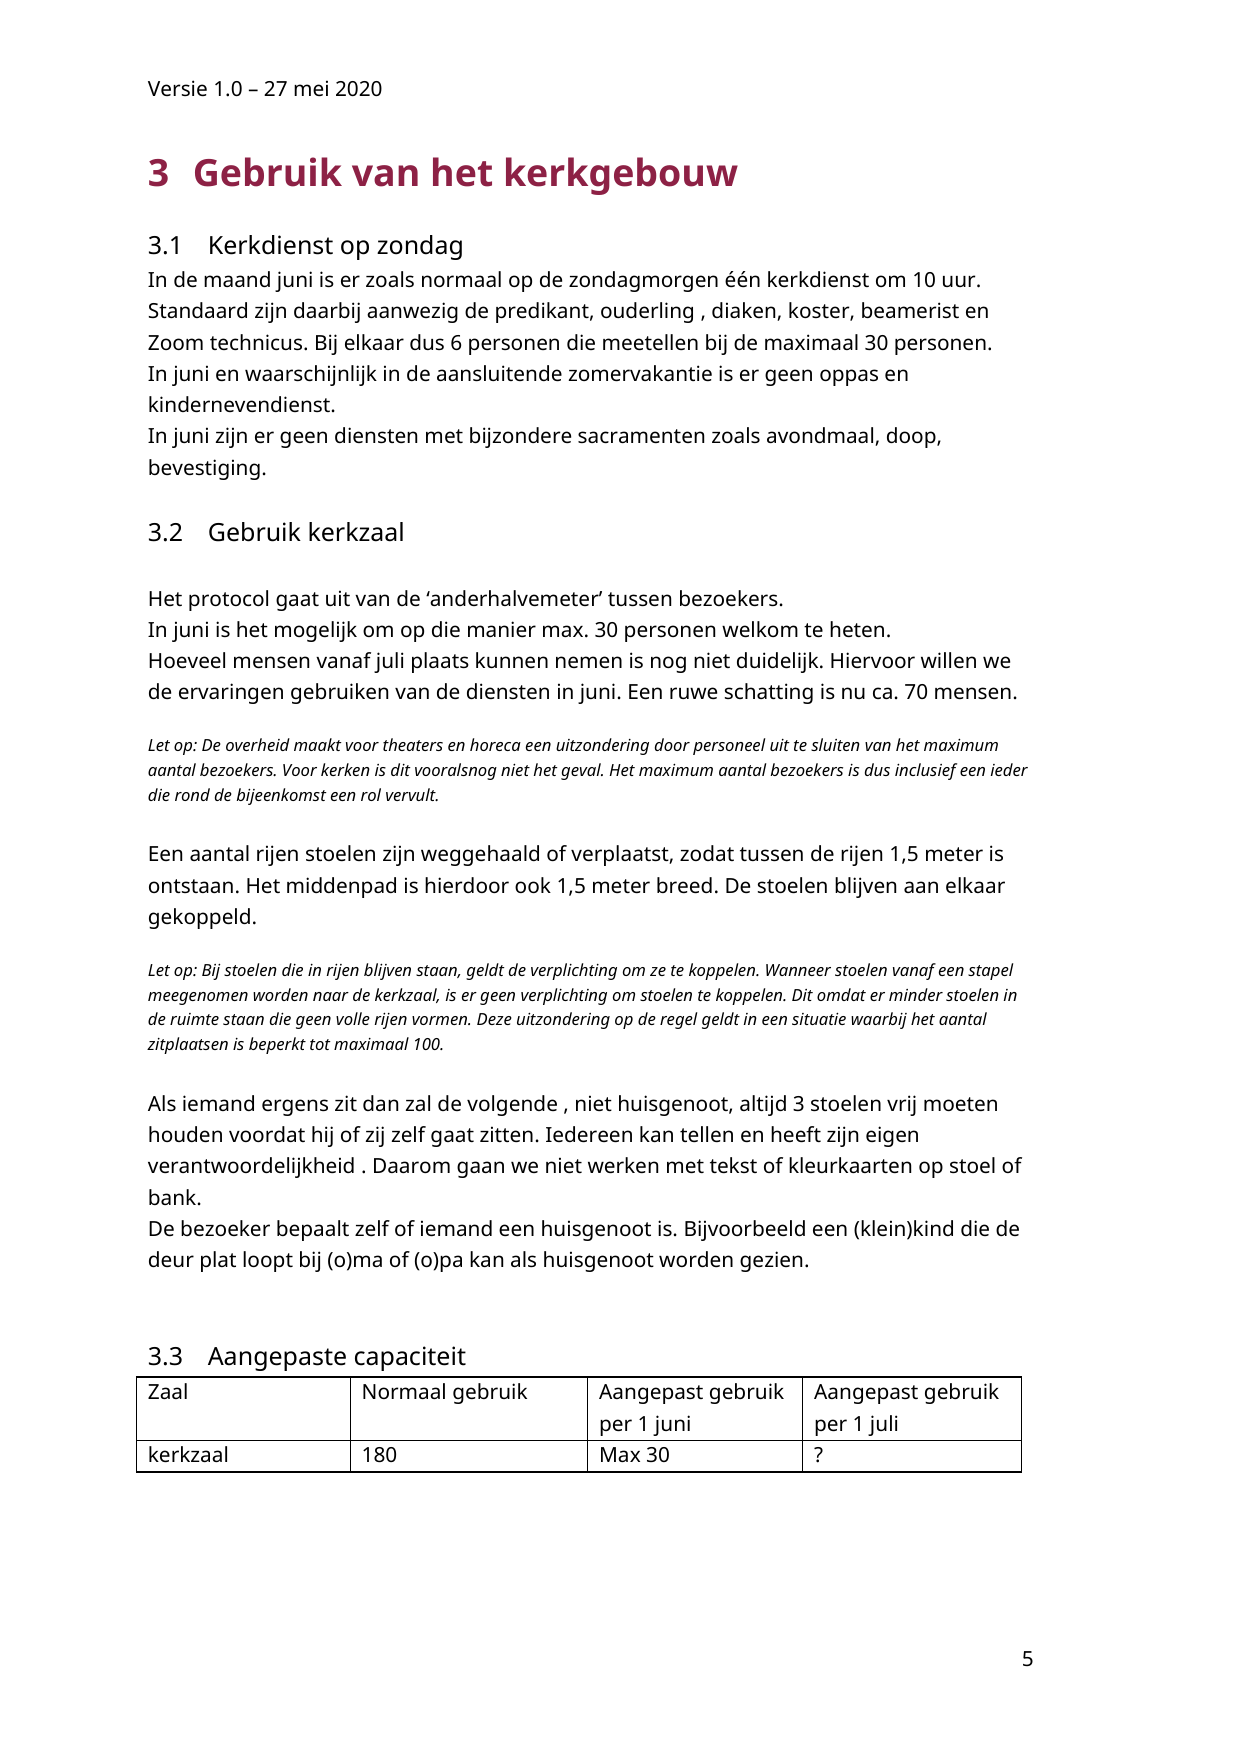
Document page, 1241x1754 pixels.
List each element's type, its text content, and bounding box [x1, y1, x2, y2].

text Een aantal rijen stoelen zijn weggehaald of verplaatst, zodat tussen de rijen 1,5 meter is ontstaan. Het middenpad is hierdoor ook 1,5 meter breed. De stoelen blijven aan elkaar gekoppeld. [148, 839, 1033, 931]
table_header Aangepast gebruik per 1 juni [588, 1378, 802, 1439]
text In juni is het mogelijk om op die manier max. 30 personen welkom te heten. [148, 615, 1033, 643]
text Het protocol gaat uit van de ‘anderhalvemeter’ tussen bezoekers. [148, 584, 1033, 612]
text De bezoeker bepaalt zelf of iemand een huisgenoot is. Bijvoorbeeld een (klein)kind die de deur plat loopt bij (o)ma of (o)pa kan als huisgenoot worden gezien. [148, 1214, 1033, 1274]
table_header Zaal [137, 1378, 350, 1439]
text In de maand juni is er zoals normaal op de zondagmorgen één kerkdienst om 10 uur. [148, 265, 1033, 293]
subtitle Aangepaste capaciteit [148, 1339, 1033, 1373]
text Hoeveel mensen vanaf juli plaats kunnen nemen is nog niet duidelijk. Hiervoor willen we de ervaringen gebruiken van de diensten in juni. Een ruwe schatting is nu ca. 70 mensen. [148, 646, 1033, 706]
text Standaard zijn daarbij aanwezig de predikant, ouderling , diaken, koster, beamerist en Zoom technicus. Bij elkaar dus 6 personen die meetellen bij de maximaal 30 personen. [148, 296, 1033, 356]
table_cell Max 30 [588, 1441, 802, 1471]
table_header Normaal gebruik [351, 1378, 587, 1439]
text In juni zijn er geen diensten met bijzondere sacramenten zoals avondmaal, doop, bevestiging. [148, 421, 1033, 481]
text Let op: Bij stoelen die in rijen blijven staan, geldt de verplichting om ze te koppelen. Wanneer stoelen vanaf een stapel meegenomen worden naar de kerkzaal, is er geen verplichting om stoelen te koppelen. Dit omdat er minder stoelen in de ruimte staan die geen volle rijen vormen. Deze uitzondering op de regel geldt in een situatie waarbij het aantal zitplaatsen is beperkt tot maximaal 100. [148, 958, 1033, 1056]
subtitle Gebruik kerkzaal [148, 515, 1033, 549]
subtitle Gebruik van het kerkgebouw [148, 147, 1033, 198]
text Let op: De overheid maakt voor theaters en horeca een uitzondering door personeel uit te sluiten van het maximum aantal bezoekers. Voor kerken is dit vooralsnog niet het geval. Het maximum aantal bezoekers is dus inclusief een ieder die rond de bijeenkomst een rol vervult. [148, 734, 1033, 806]
text In juni en waarschijnlijk in de aansluitende zomervakantie is er geen oppas en kindernevendienst. [148, 359, 1033, 418]
table_cell ? [803, 1441, 1021, 1471]
subtitle Kerkdienst op zondag [148, 228, 1033, 262]
table_cell 180 [351, 1441, 587, 1471]
text Als iemand ergens zit dan zal de volgende , niet huisgenoot, altijd 3 stoelen vrij moeten houden voordat hij of zij zelf gaat zitten. Iedereen kan tellen en heeft zijn eigen verantwoordelijkheid . Daarom gaan we niet werken met tekst of kleurkaarten op stoel of bank. [148, 1089, 1033, 1211]
table_cell kerkzaal [137, 1441, 350, 1471]
table_header Aangepast gebruik per 1 juli [803, 1378, 1021, 1439]
